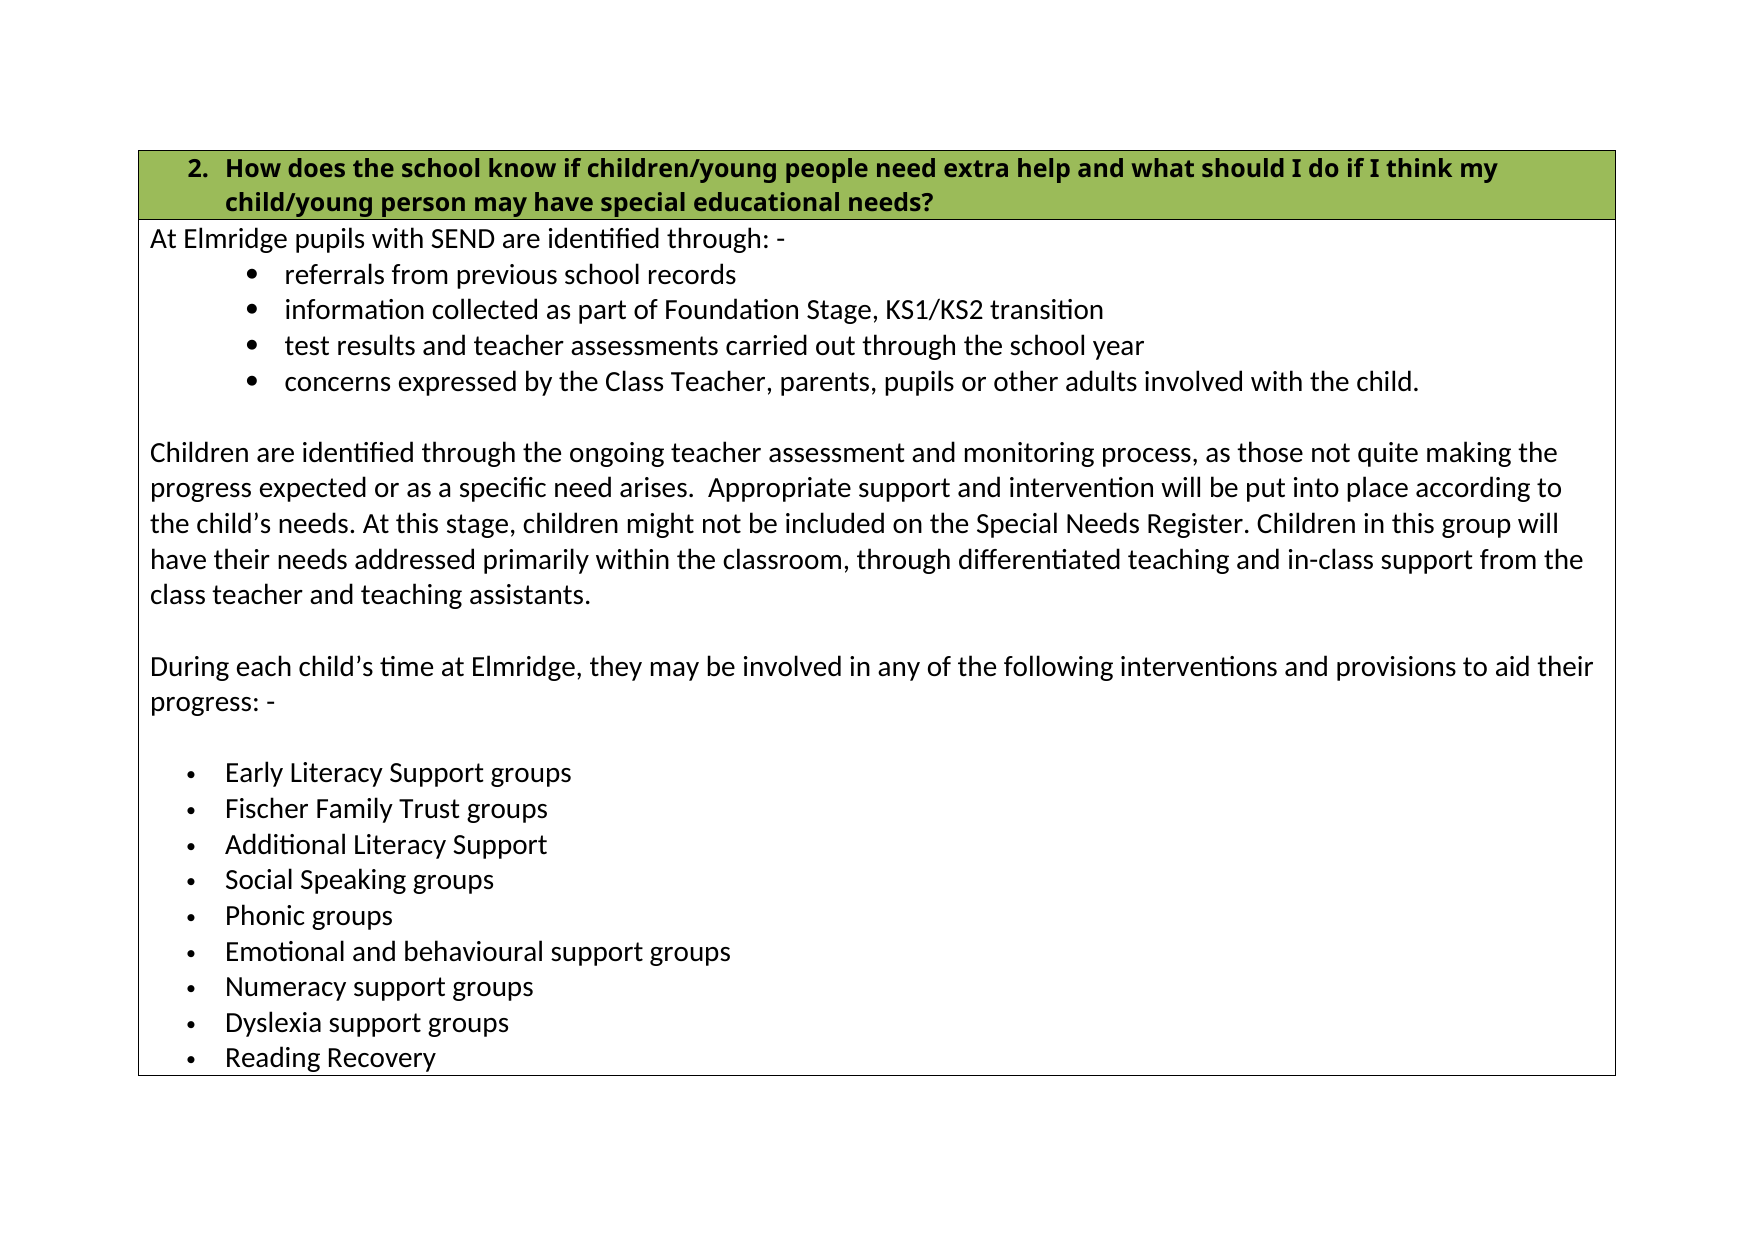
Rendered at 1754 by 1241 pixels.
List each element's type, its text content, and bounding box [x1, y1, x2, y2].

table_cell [139, 220, 1615, 1075]
table_header How does the school know if children/young people need extra help and what should I do if I think my child/young person may have special educational needs? [139, 151, 1615, 219]
